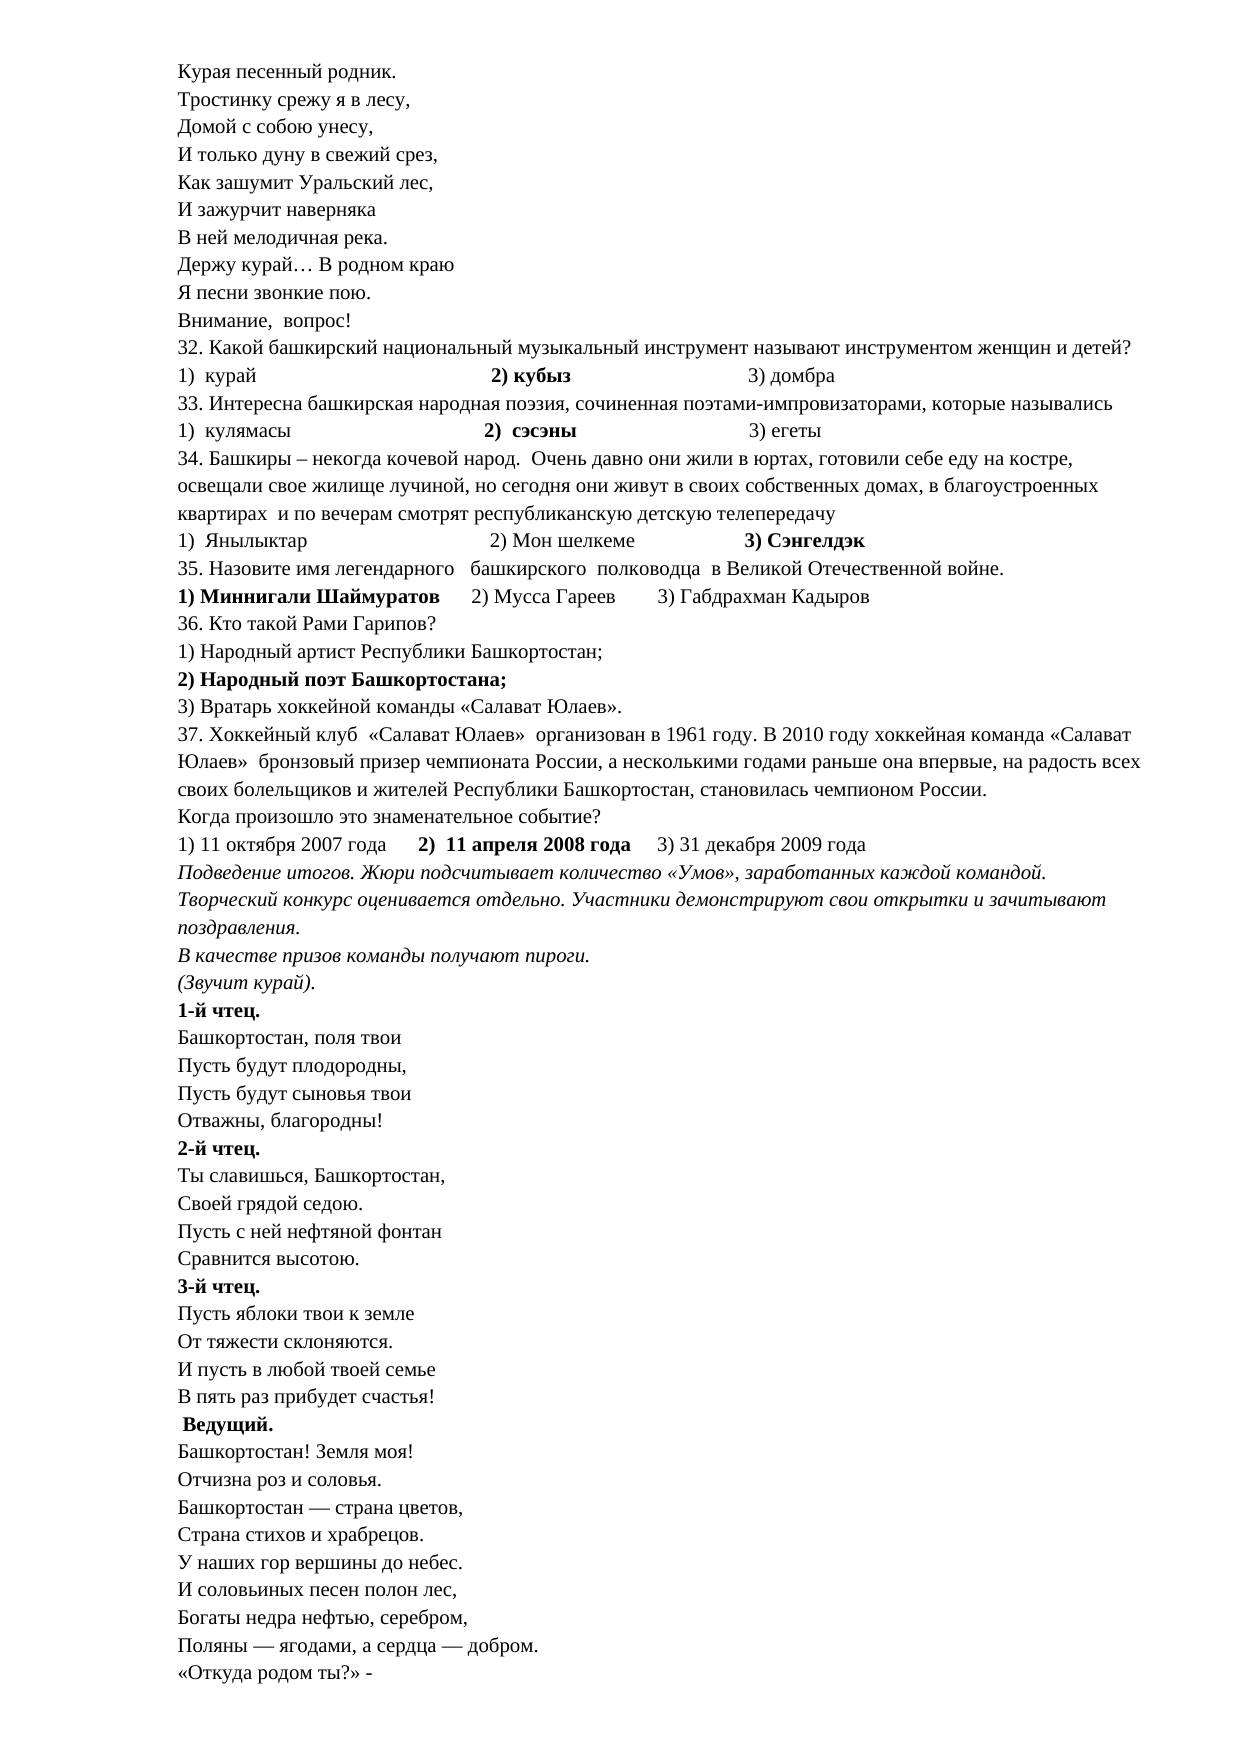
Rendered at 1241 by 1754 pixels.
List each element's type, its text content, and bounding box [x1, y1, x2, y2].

text 3-й чтец. Пусть яблоки твои к земле От тяжести склоняются. И пусть в любой твоей семье В пять раз прибудет счастья! [177, 1274, 1152, 1408]
text 34. Башкиры – некогда кочевой народ. Очень давно они жили в юртах, готовили себе еду на костре, освещали свое жилище лучиной, но сегодня они живут в своих собственных домах, в благоустроенных квартирах и по вечерам смотрят республиканскую детскую телепередачу 1) Янылыктар 2) Мон шелкеме 3) Сэнгелдэк [177, 446, 1152, 552]
text 1) Миннигали Шаймуратов 2) Мусса Гареев 3) Габдрахман Кадыров 36. Кто такой Рами Гарипов? 1) Народный артист Республики Башкортостан; 2) Народный поэт Башкортостана; 3) Вратарь хоккейной команды «Салават Юлаев». [177, 584, 1152, 718]
text 2-й чтец. Ты славишься, Башкортостан, Своей грядой седою. Пусть с ней нефтяной фонтан Сравнится высотою. [177, 1136, 1152, 1270]
text 37. Хоккейный клуб «Салават Юлаев» организован в 1961 году. В 2010 году хоккейная команда «Салават Юлаев» бронзовый призер чемпионата России, а несколькими годами раньше она впервые, на радость всех своих болельщиков и жителей Республики Башкортостан, становилась чемпионом России. Когда произошло это знаменательное событие? 1) 11 октября 2007 года 2) 11 апреля 2008 года 3) 31 декабря 2009 года Подведение итогов. Жюри подсчитывает количество «Умов», заработанных каждой командой. Творческий конкурс оценивается отдельно. Участники демонстрируют свои открытки и зачитывают поздравления. В качестве призов команды получают пироги. [177, 722, 1152, 967]
text Внимание, вопрос! 32. Какой башкирский национальный музыкальный инструмент называют инструментом женщин и детей? 1) курай 2) кубыз 3) домбра [177, 308, 1152, 387]
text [177, 1412, 1152, 1684]
text 35. Назовите имя легендарного башкирского полководца в Великой Отечественной войне. [177, 556, 1152, 580]
text (Звучит курай). 1-й чтец. Башкортостан, поля твои Пусть будут плодородны, Пусть будут сыновья твои Отважны, благородны! [177, 970, 1152, 1132]
text 33. Интересна башкирская народная поэзия, сочиненная поэтами-импровизаторами, которые назывались 1) кулямасы 2) сэсэны 3) егеты [177, 390, 1152, 442]
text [177, 59, 1152, 304]
